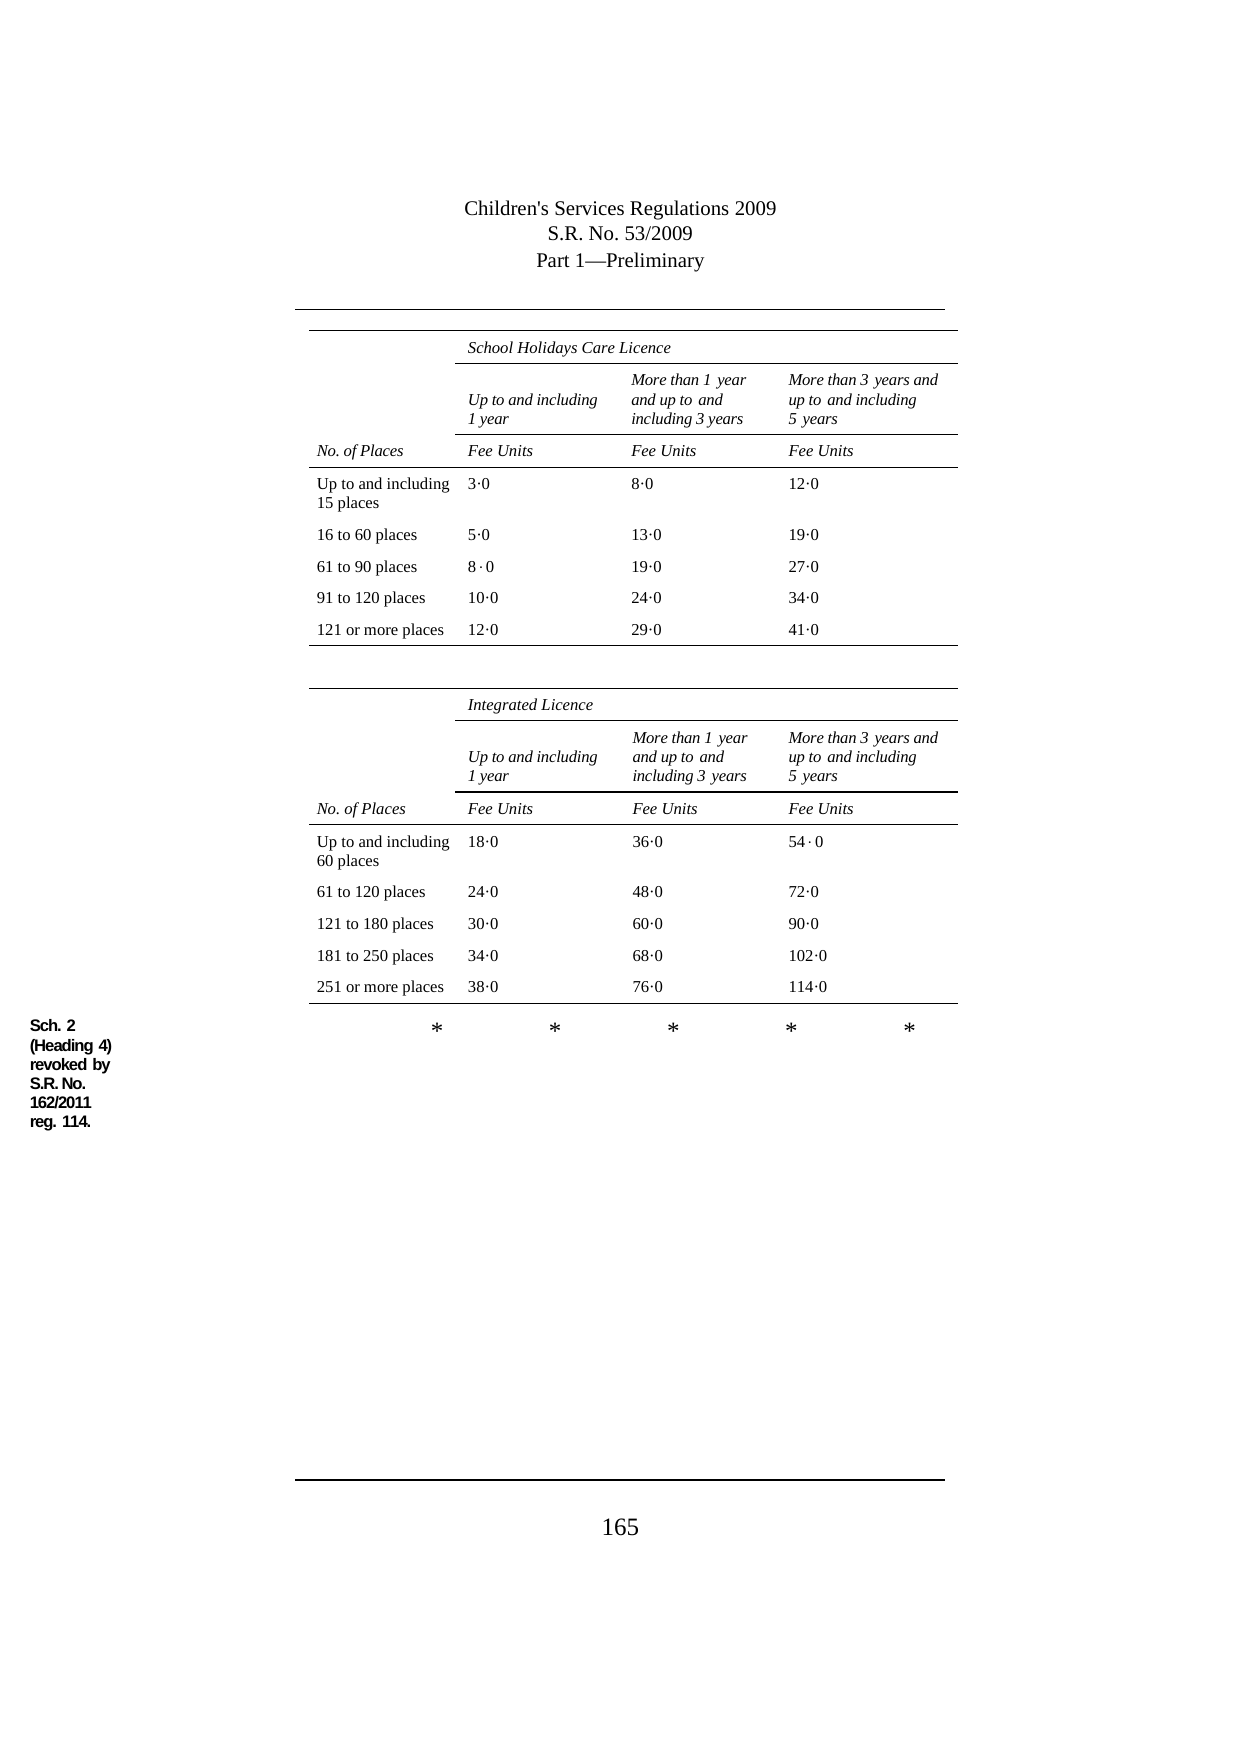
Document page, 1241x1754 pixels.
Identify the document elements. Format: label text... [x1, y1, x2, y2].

table_cell 80 [455, 550, 618, 582]
table_cell More than 3 years and up to and including 5 years [776, 364, 958, 434]
text Sch. 2 (Heading 4) revoked by S.R. No. 162/2011 reg. 114. [29, 1016, 130, 1131]
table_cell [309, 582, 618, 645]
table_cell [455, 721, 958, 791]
table_cell Fee Units [619, 435, 776, 467]
table_cell 8·0 [619, 468, 776, 518]
table_cell 19·0 [776, 519, 958, 550]
table_cell 27·0 [776, 550, 958, 582]
table_header No. of Places [309, 331, 455, 467]
table_cell 3·0 [455, 468, 618, 518]
table_cell 16 to 60 places [309, 519, 455, 550]
table_cell Up to and including 15 places [309, 468, 455, 518]
table_header School Holidays Care Licence [455, 331, 958, 363]
table_cell More than 1 year and up to and including 3 years [619, 364, 776, 434]
table_cell Fee Units [776, 435, 958, 467]
table_cell 61 to 90 places [309, 550, 455, 582]
table_cell 19·0 [619, 550, 776, 582]
table_cell Up to and including 1 year [455, 364, 618, 434]
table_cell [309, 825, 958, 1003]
table_cell 5·0 [455, 519, 618, 550]
table_cell Fee Units [455, 435, 618, 467]
text * * * * * [384, 1016, 945, 1045]
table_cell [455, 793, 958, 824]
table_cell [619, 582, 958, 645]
table_cell 12·0 [776, 468, 958, 518]
table_cell 13·0 [619, 519, 776, 550]
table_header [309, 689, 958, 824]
